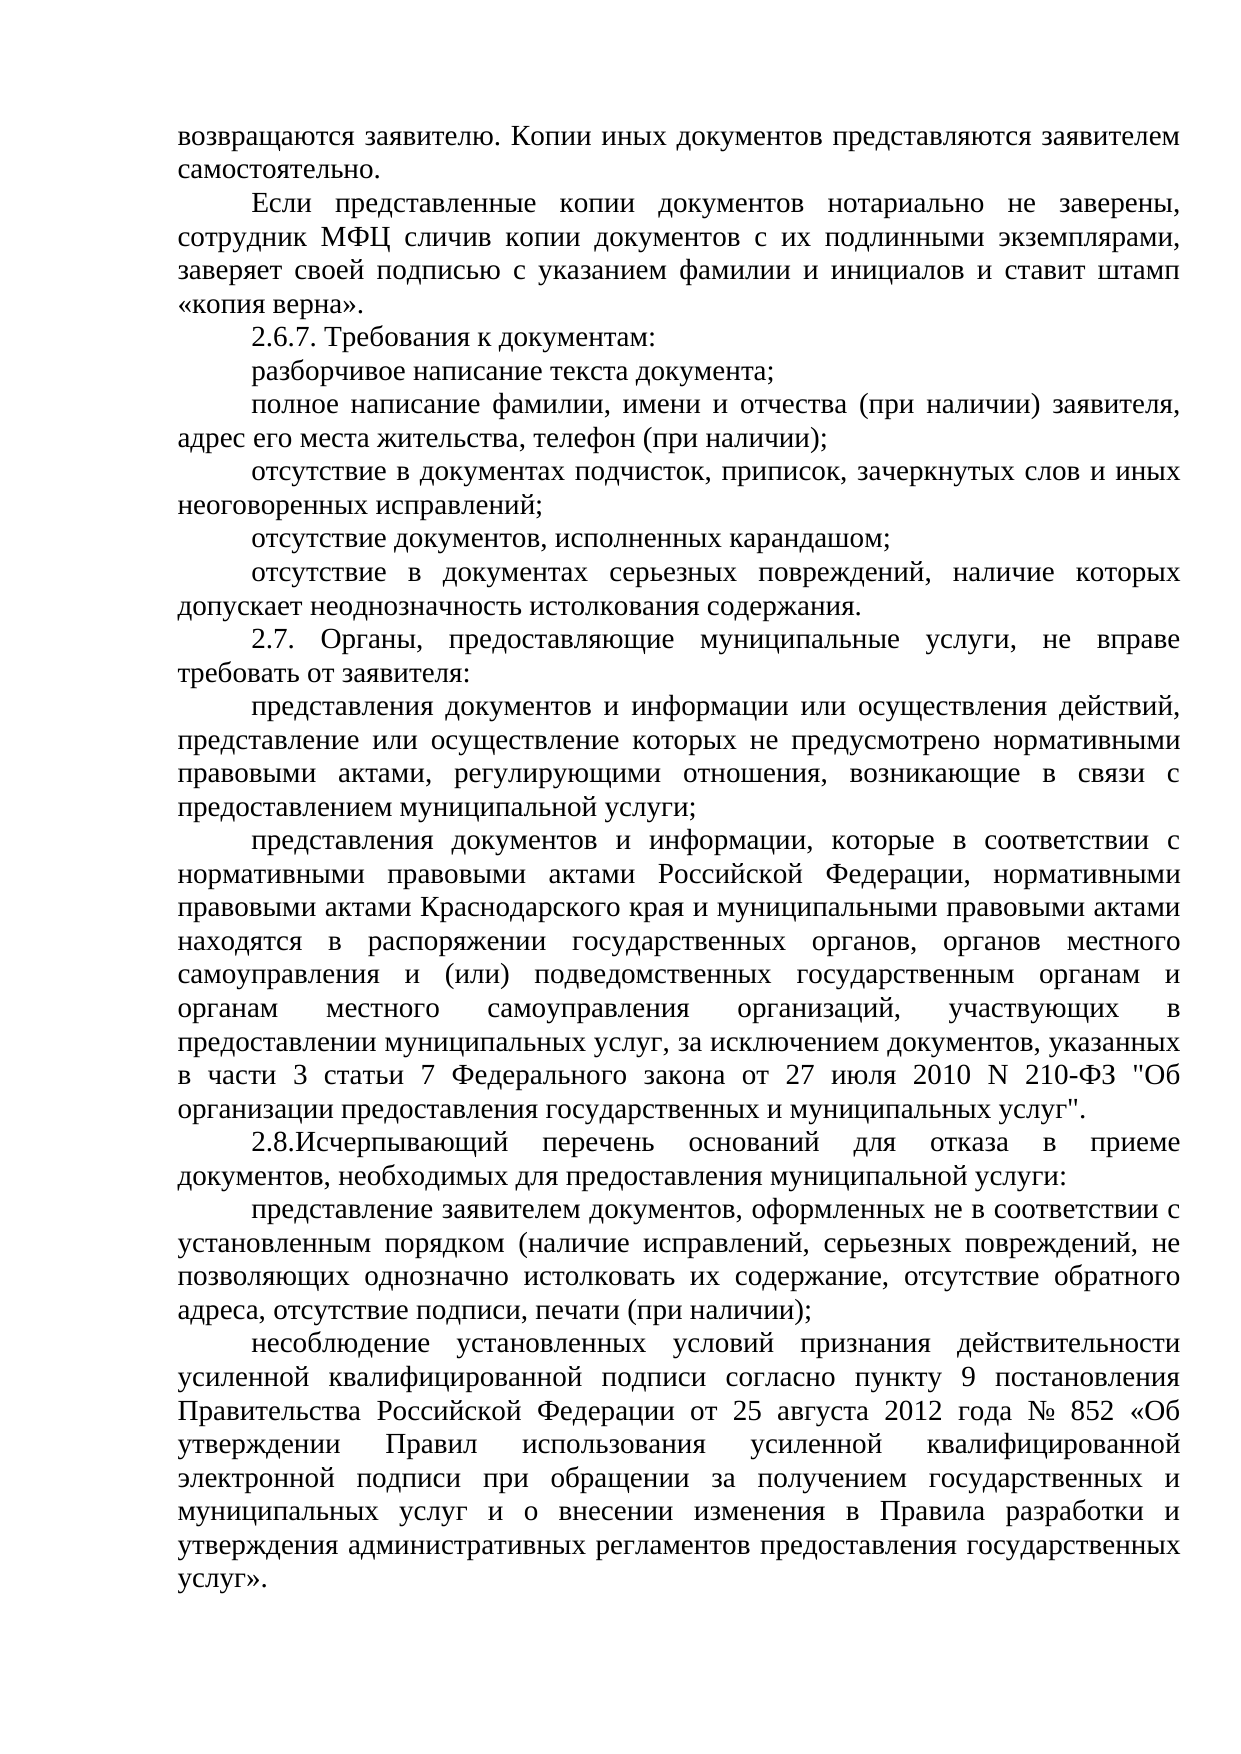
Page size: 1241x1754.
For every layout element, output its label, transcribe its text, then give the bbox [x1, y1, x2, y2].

text представления документов и информации, которые в соответствии с нормативными правовыми актами Российской Федерации, нормативными правовыми актами Краснодарского края и муниципальными правовыми актами находятся в распоряжении государственных органов, органов местного самоуправления и (или) подведомственных государственным органам и органам местного самоуправления организаций, участвующих в предоставлении муниципальных услуг, за исключением документов, указанных в части 3 статьи 7 Федерального закона от 27 июля 2010 N 210-ФЗ "Об организации предоставления государственных и муниципальных услуг". [177, 822, 1181, 1124]
text отсутствие в документах подчисток, приписок, зачеркнутых слов и иных неоговоренных исправлений; [177, 453, 1181, 521]
text Если представленные копии документов нотариально не заверены, сотрудник МФЦ сличив копии документов с их подлинными экземплярами, заверяет своей подписью с указанием фамилии и инициалов и ставит штамп «копия верна». [177, 185, 1181, 319]
text 2.7. Органы, предоставляющие муниципальные услуги, не вправе требовать от заявителя: [177, 621, 1181, 688]
text отсутствие документов, исполненных карандашом; [177, 521, 1181, 554]
text 2.8.Исчерпывающий перечень оснований для отказа в приеме документов, необходимых для предоставления муниципальной услуги: [177, 1124, 1181, 1191]
text представление заявителем документов, оформленных не в соответствии с установленным порядком (наличие исправлений, серьезных повреждений, не позволяющих однозначно истолковать их содержание, отсутствие обратного адреса, отсутствие подписи, печати (при наличии); [177, 1191, 1181, 1326]
text 2.6.7. Требования к документам: [177, 319, 1181, 353]
text представления документов и информации или осуществления действий, представление или осуществление которых не предусмотрено нормативными правовыми актами, регулирующими отношения, возникающие в связи с предоставлением муниципальной услуги; [177, 688, 1181, 822]
text несоблюдение установленных условий признания действительности усиленной квалифицированной подписи согласно пункту 9 постановления Правительства Российской Федерации от 25 августа 2012 года № 852 «Об утверждении Правил использования усиленной квалифицированной электронной подписи при обращении за получением государственных и муниципальных услуг и о внесении изменения в Правила разработки и утверждения административных регламентов предоставления государственных услуг». [177, 1326, 1181, 1594]
text отсутствие в документах серьезных повреждений, наличие которых допускает неоднозначность истолкования содержания. [177, 554, 1181, 621]
text разборчивое написание текста документа; [177, 353, 1181, 386]
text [177, 118, 1181, 185]
text полное написание фамилии, имени и отчества (при наличии) заявителя, адрес его места жительства, телефон (при наличии); [177, 386, 1181, 453]
